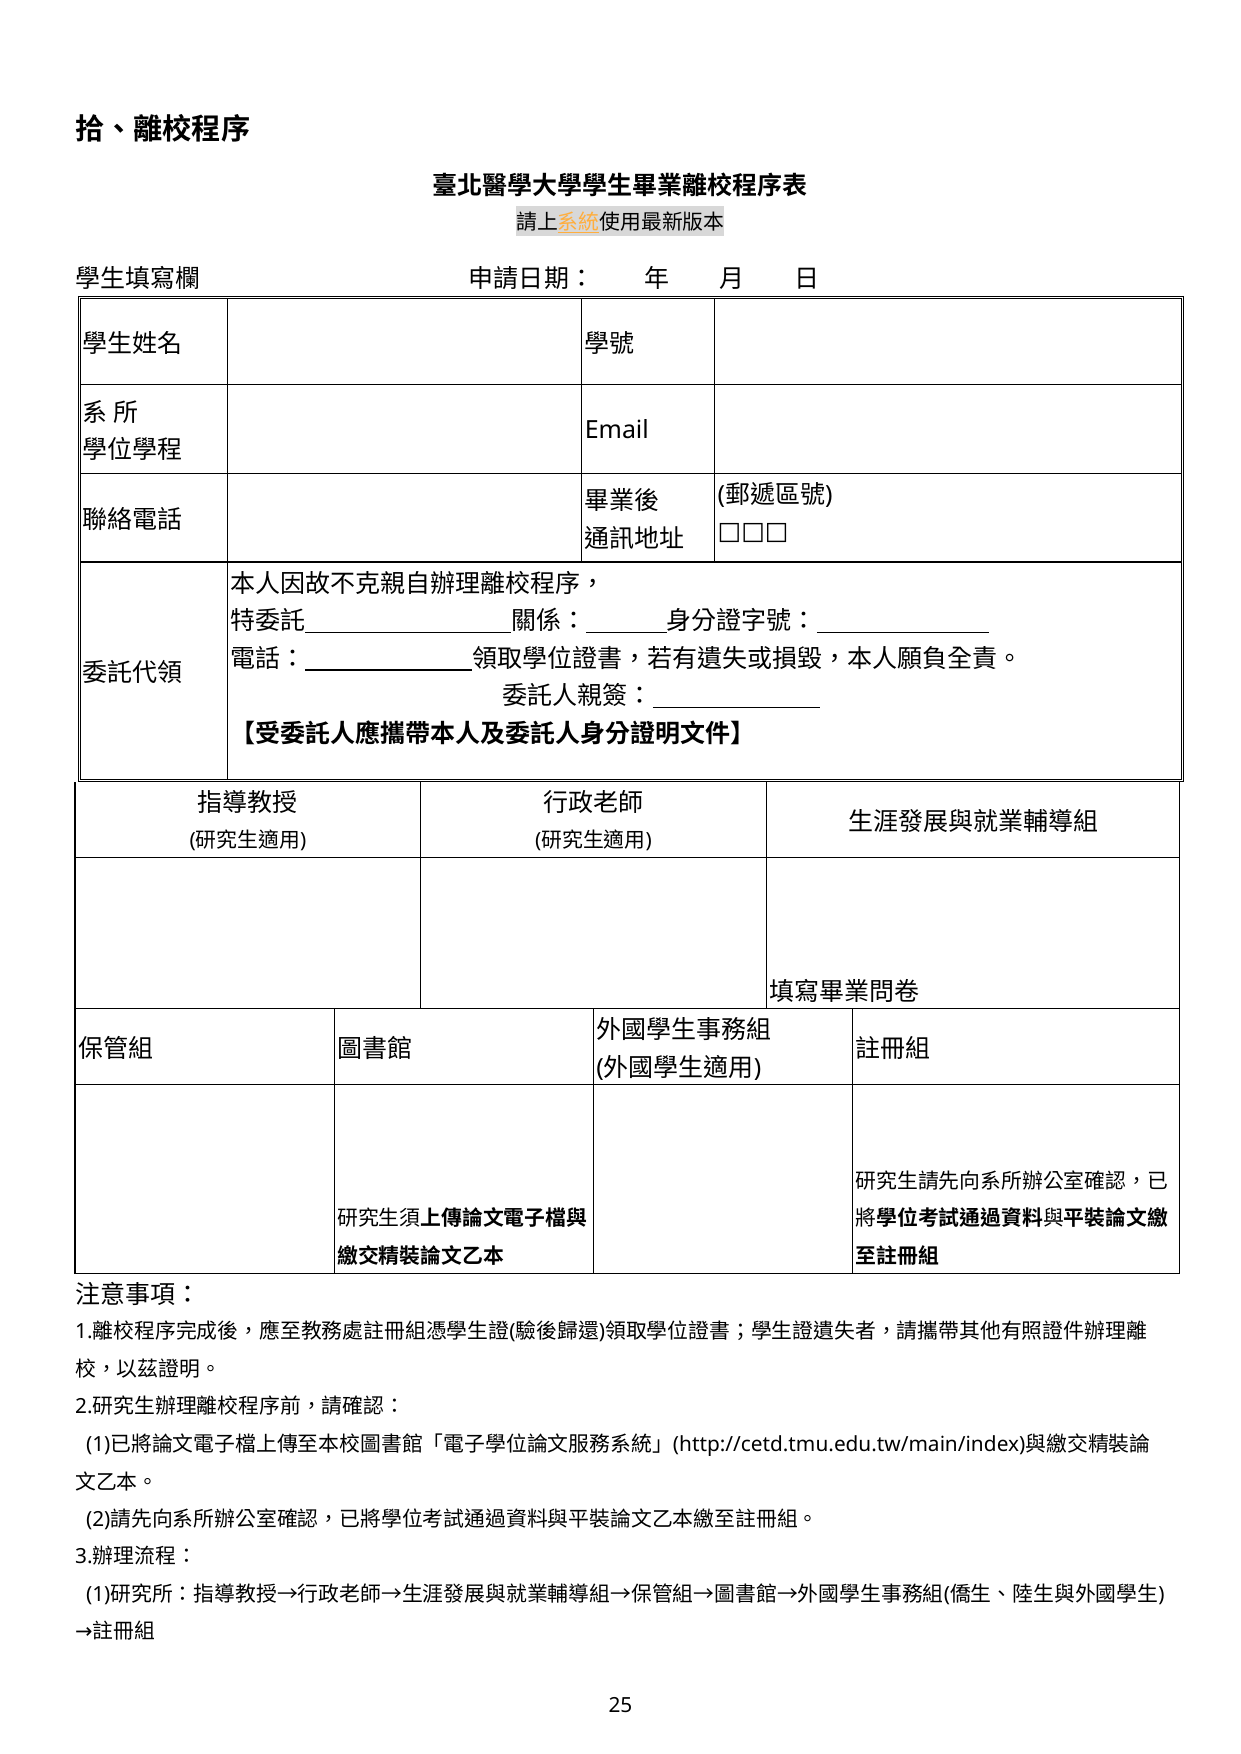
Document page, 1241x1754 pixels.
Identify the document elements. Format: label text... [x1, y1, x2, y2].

table_cell 外國學生事務組 (外國學生適用) [594, 1009, 852, 1084]
table_cell 圖書館 [335, 1009, 593, 1084]
table_cell [715, 385, 1181, 473]
table_header 學號 [582, 299, 714, 384]
table_cell 聯絡電話 [81, 474, 227, 561]
text (1)研究所：指導教授→行政老師→生涯發展與就業輔導組→保管組→圖書館→外國學生事務組(僑生、陸生與外國學生)→註冊組 [75, 1574, 1165, 1649]
text 2.研究生辦理離校程序前，請確認： [75, 1386, 1165, 1424]
table_header 指導教授 (研究生適用) [76, 782, 420, 857]
table_header 生涯發展與就業輔導組 [767, 782, 1179, 857]
table_cell 保管組 [76, 1009, 334, 1084]
text 注意事項： [75, 1274, 1165, 1311]
text 學生填寫欄 申請日期： 年 月 日 [75, 258, 1165, 296]
text 請上系統使用最新版本 [75, 202, 1165, 239]
table_cell [76, 858, 420, 1008]
table_cell [421, 858, 766, 1008]
subtitle 拾、離校程序 [75, 89, 1165, 164]
table_cell 畢業後 通訊地址 [582, 474, 714, 561]
table_header [228, 299, 581, 384]
text (1)已將論文電子檔上傳至本校圖書館「電子學位論文服務系統」(http://cetd.tmu.edu.tw/main/index)與繳交精裝論文乙本。 [75, 1424, 1165, 1499]
table_cell (郵遞區號) □□□ [715, 474, 1181, 561]
table_cell 研究生請先向系所辦公室確認，已將學位考試通過資料與平裝論文繳至註冊組 [853, 1085, 1179, 1273]
text (2)請先向系所辦公室確認，已將學位考試通過資料與平裝論文乙本繳至註冊組。 [75, 1499, 1165, 1536]
table_cell 委託代領 [81, 563, 227, 779]
text 1.離校程序完成後，應至教務處註冊組憑學生證(驗後歸還)領取學位證書；學生證遺失者，請攜帶其他有照證件辦理離校，以茲證明。 [75, 1311, 1165, 1386]
table_cell 系 所 學位學程 [81, 385, 227, 473]
table_cell 填寫畢業問卷 [767, 858, 1179, 1008]
table_header 行政老師 (研究生適用) [421, 782, 766, 857]
table_header [715, 299, 1181, 384]
table_cell 註冊組 [853, 1009, 1179, 1084]
table_cell Email [582, 385, 714, 473]
table_cell [76, 1085, 334, 1273]
table_cell 本人因故不克親自辦理離校程序， 特委託 關係： 身分證字號： 電話： 領取學位證書，若有遺失或損毀，本人願負全責。 委託人親簽： 【受委託人應攜帶本人及委託人身分證明文件】 [228, 563, 1181, 779]
text 臺北醫學大學學生畢業離校程序表 [75, 164, 1165, 202]
table_cell [228, 474, 581, 561]
table_cell [228, 385, 581, 473]
text 3.辦理流程： [75, 1536, 1165, 1574]
table_cell [594, 1085, 852, 1273]
table_header 學生姓名 [81, 299, 227, 384]
table_cell 研究生須上傳論文電子檔與繳交精裝論文乙本 [335, 1085, 593, 1273]
